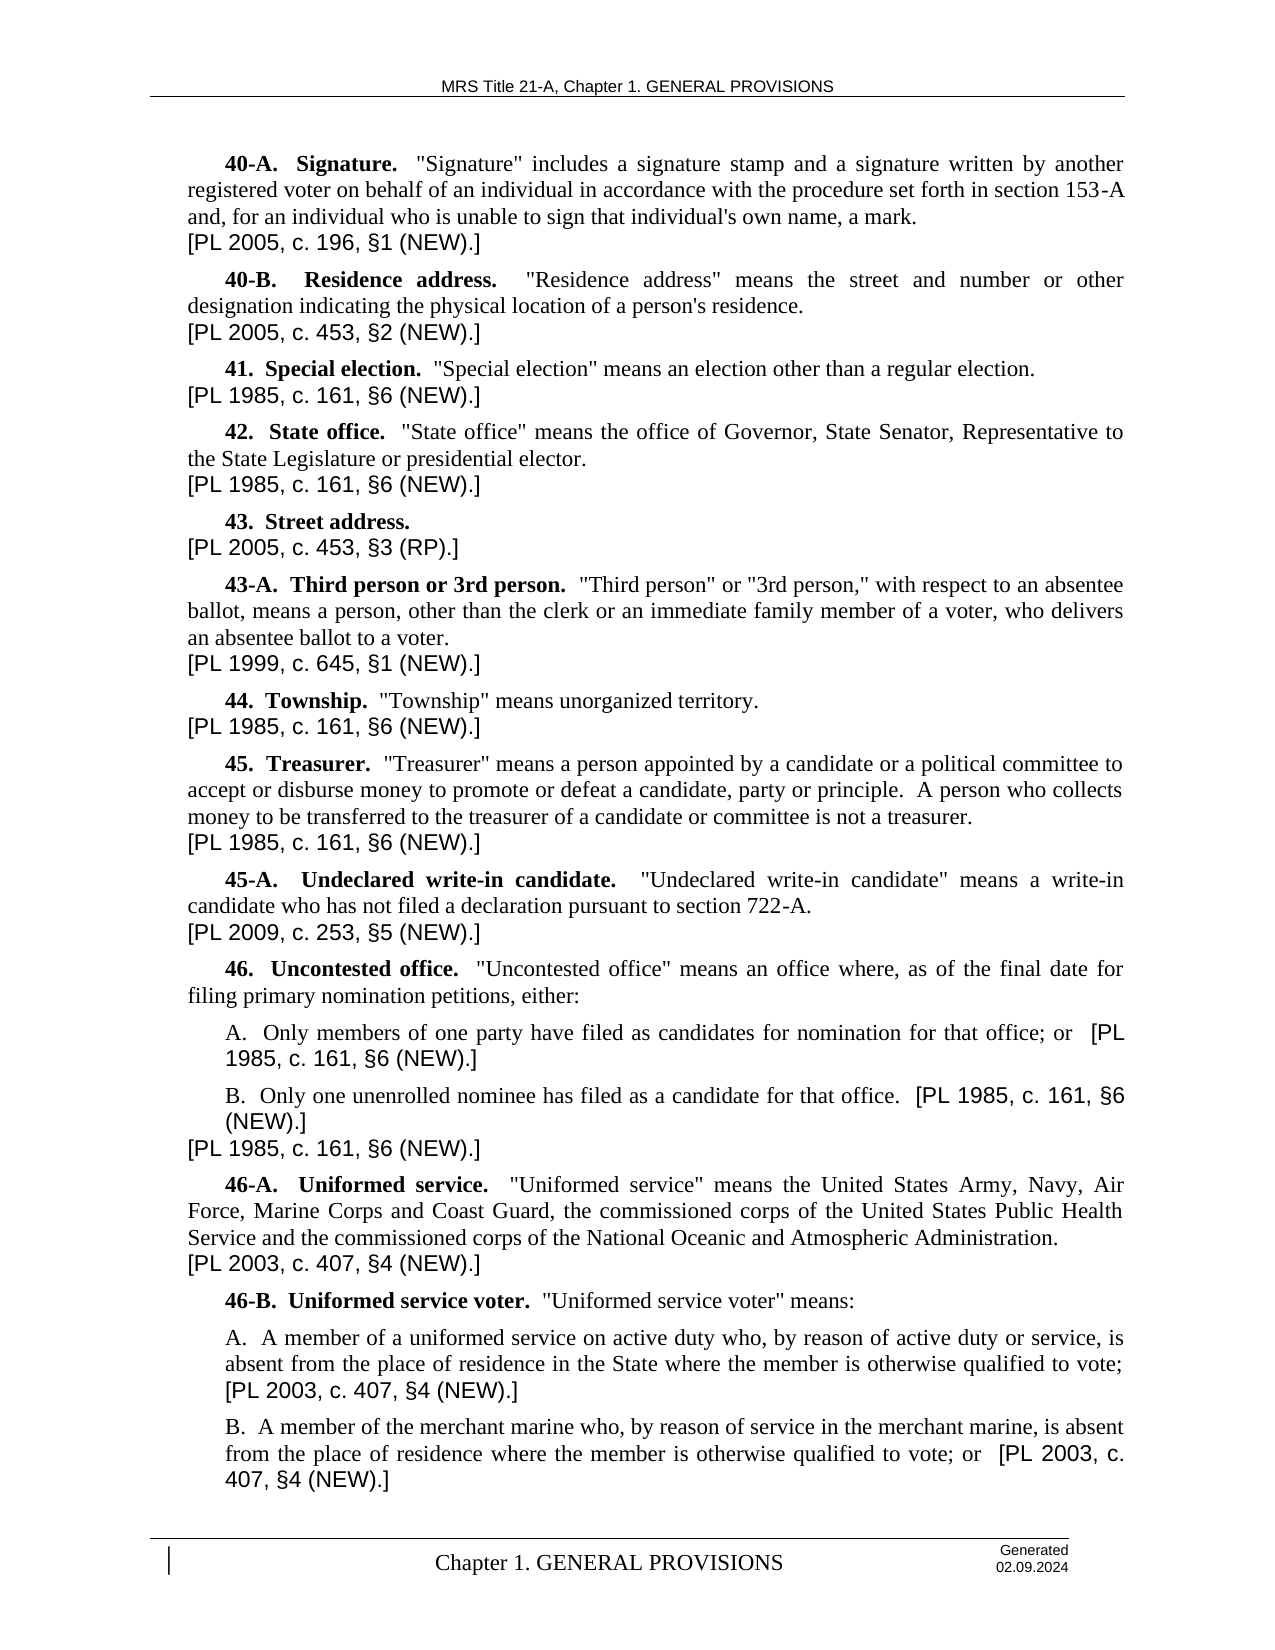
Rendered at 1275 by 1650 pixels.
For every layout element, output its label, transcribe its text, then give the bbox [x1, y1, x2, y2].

text 44. Township. "Township" means unorganized territory. [187, 687, 1125, 713]
text [PL 1985, c. 161, §6 (NEW).] [187, 382, 1125, 408]
text [PL 2005, c. 453, §2 (NEW).] [187, 318, 1125, 345]
text B. A member of the merchant marine who, by reason of service in the merchant marine, is absent from the place of residence where the member is otherwise qualified to vote; or [PL 2003, c. 407, §4 (NEW).] [225, 1413, 1125, 1492]
text 40-A. Signature. "Signature" includes a signature stamp and a signature written by another registered voter on behalf of an individual in accordance with the procedure set forth in section 153‑A and, for an individual who is unable to sign that individual's own name, a mark. [187, 150, 1125, 229]
text 41. Special election. "Special election" means an election other than a regular election. [187, 355, 1125, 382]
text 40-B. Residence address. "Residence address" means the street and number or other designation indicating the physical location of a person's residence. [187, 266, 1125, 318]
text [PL 2003, c. 407, §4 (NEW).] [187, 1250, 1125, 1277]
text B. Only one unenrolled nominee has filed as a candidate for that office. [PL 1985, c. 161, §6 (NEW).] [225, 1082, 1125, 1134]
text [PL 1985, c. 161, §6 (NEW).] [187, 471, 1125, 497]
text A. A member of a uniformed service on active duty who, by reason of active duty or service, is absent from the place of residence in the State where the member is otherwise qualified to vote; [PL 2003, c. 407, §4 (NEW).] [225, 1324, 1125, 1403]
text 43-A. Third person or 3rd person. "Third person" or "3rd person," with respect to an absentee ballot, means a person, other than the clerk or an immediate family member of a voter, who delivers an absentee ballot to a voter. [187, 571, 1125, 650]
text 46-A. Uniformed service. "Uniformed service" means the United States Army, Navy, Air Force, Marine Corps and Coast Guard, the commissioned corps of the United States Public Health Service and the commissioned corps of the National Oceanic and Atmospheric Administration. [187, 1171, 1125, 1250]
text 42. State office. "State office" means the office of Governor, State Senator, Representative to the State Legislature or presidential elector. [187, 418, 1125, 471]
text 45-A. Undeclared write-in candidate. "Undeclared write-in candidate" means a write-in candidate who has not filed a declaration pursuant to section 722‑A. [187, 866, 1125, 918]
text A. Only members of one party have filed as candidates for nomination for that office; or [PL 1985, c. 161, §6 (NEW).] [225, 1018, 1125, 1071]
text 45. Treasurer. "Treasurer" means a person appointed by a candidate or a political committee to accept or disburse money to promote or defeat a candidate, party or principle. A person who collects money to be transferred to the treasurer of a candidate or committee is not a treasurer. [187, 750, 1125, 829]
text [PL 2005, c. 196, §1 (NEW).] [187, 229, 1125, 255]
text [PL 1985, c. 161, §6 (NEW).] [187, 713, 1125, 739]
text [PL 1985, c. 161, §6 (NEW).] [187, 1134, 1125, 1161]
text [PL 1985, c. 161, §6 (NEW).] [187, 829, 1125, 855]
text [PL 2005, c. 453, §3 (RP).] [187, 534, 1125, 561]
text 43. Street address. [187, 508, 1125, 534]
text 46-B. Uniformed service voter. "Uniformed service voter" means: [187, 1287, 1125, 1313]
text [PL 1999, c. 645, §1 (NEW).] [187, 650, 1125, 676]
text [PL 2009, c. 253, §5 (NEW).] [187, 918, 1125, 945]
text 46. Uncontested office. "Uncontested office" means an office where, as of the final date for filing primary nomination petitions, either: [187, 955, 1125, 1008]
